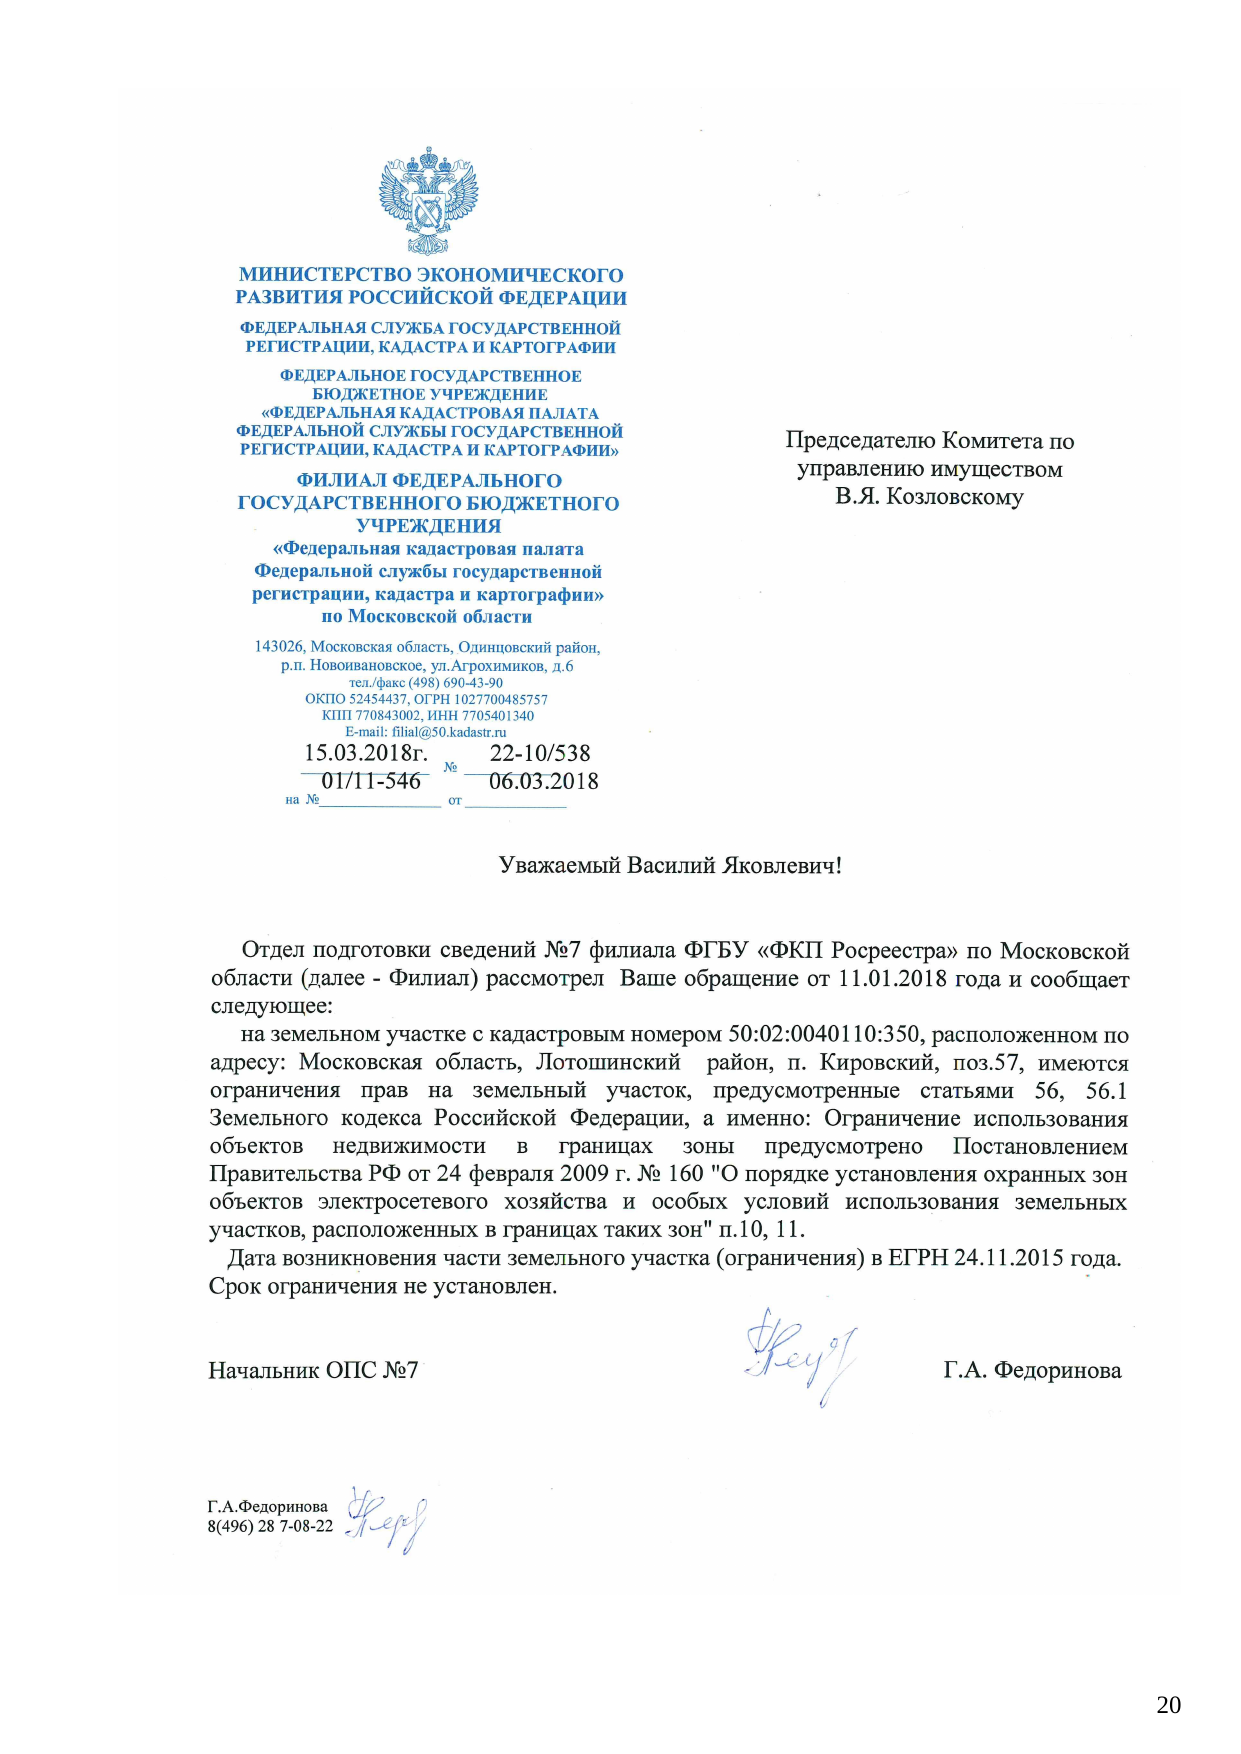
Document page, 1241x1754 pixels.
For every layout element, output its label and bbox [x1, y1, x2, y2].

picture [118, 88, 1181, 1595]
